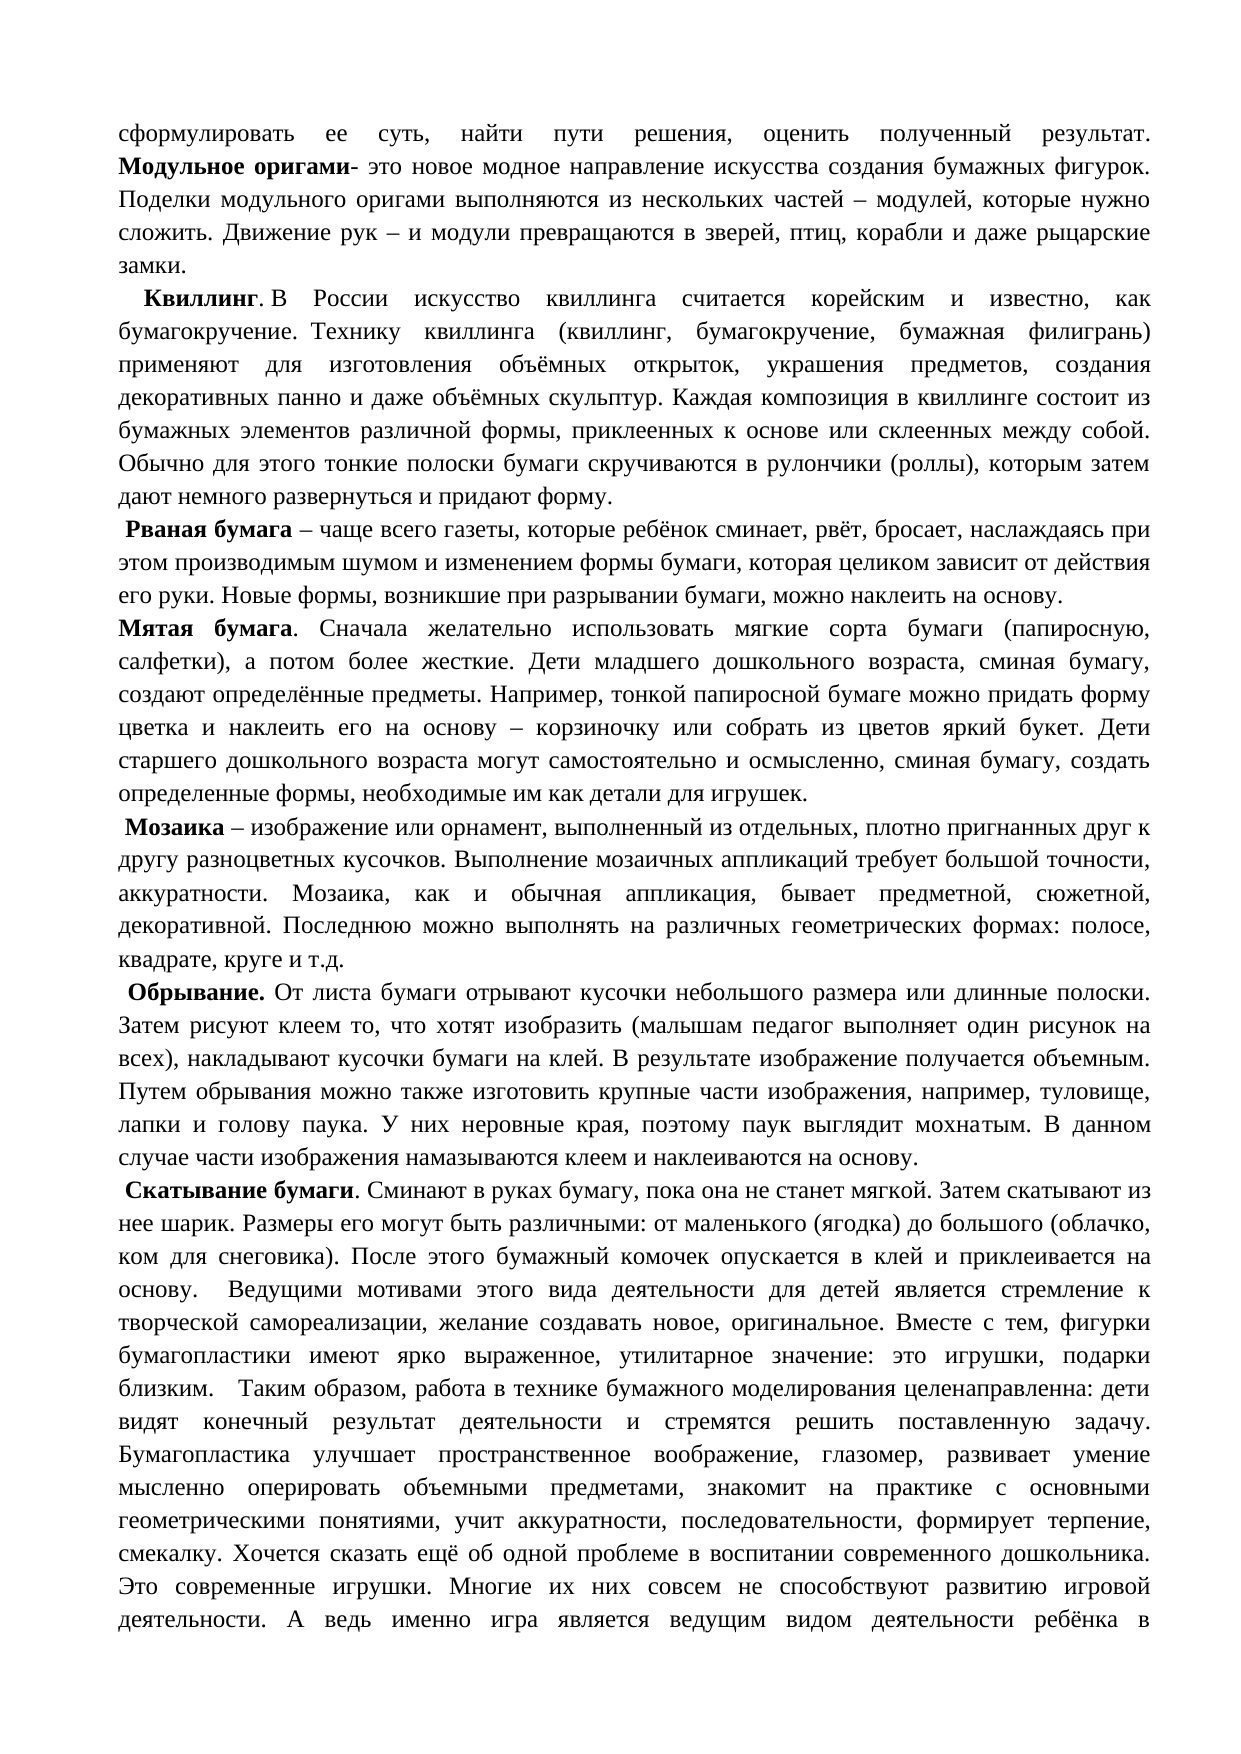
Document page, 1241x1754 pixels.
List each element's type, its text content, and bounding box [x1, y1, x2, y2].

text Рваная бумага – чаще всего газеты, которые ребёнок сминает, рвёт, бросает, наслаждаясь при этом производимым шумом и изменением формы бумаги, которая целиком зависит от действия его руки. Новые формы, возникшие при разрывании бумаги, можно наклеить на основу. [118, 514, 1152, 609]
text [118, 1175, 1152, 1633]
text Квиллинг. В России искусство квиллинга считается корейским и известно, как бумагокручение. Технику квиллинга (квиллинг, бумагокручение, бумажная филигрань) применяют для изготовления объёмных открыток, украшения предметов, создания декоративных панно и даже объёмных скульптур. Каждая композиция в квиллинге состоит из бумажных элементов различной формы, приклеенных к основе или склеенных между собой. Обычно для этого тонкие полоски бумаги скручиваются в рулончики (роллы), которым затем дают немного развернуться и придают форму. [118, 283, 1152, 510]
text Мозаика – изображение или орнамент, выполненный из отдельных, плотно пригнанных друг к другу разноцветных кусочков. Выполнение мозаичных аппликаций требует большой точности, аккуратности. Мозаика, как и обычная аппликация, бывает предметной, сюжетной, декоративной. Последнюю можно выполнять на различных геометрических формах: полосе, квадрате, круге и т.д. [118, 812, 1152, 972]
text Обрывание. От листа бумаги отрывают кусочки небольшого размера или длинные полоски. Затем рисуют клеем то, что хотят изобразить (малышам педагог выполняет один рисунок на всех), накладывают кусочки бумаги на клей. В результате изображение получается объемным. Путем обрывания можно также изготовить крупные части изображения, например, туловище, лапки и голову паука. У них неровные края, поэтому паук выглядит мохнатым. В данном случае части изображения намазываются клеем и наклеиваются на основу. [118, 977, 1152, 1171]
text Мятая бумага. Сначала желательно использовать мягкие сорта бумаги (папиросную, салфетки), а потом более жесткие. Дети младшего дошкольного возраста, сминая бумагу, создают определённые предметы. Например, тонкой папиросной бумаге можно придать форму цветка и наклеить его на основу – корзиночку или собрать из цветов яркий букет. Дети старшего дошкольного возраста могут самостоятельно и осмысленно, сминая бумагу, создать определенные формы, необходимые им как детали для игрушек. [118, 613, 1152, 807]
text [118, 118, 1152, 279]
